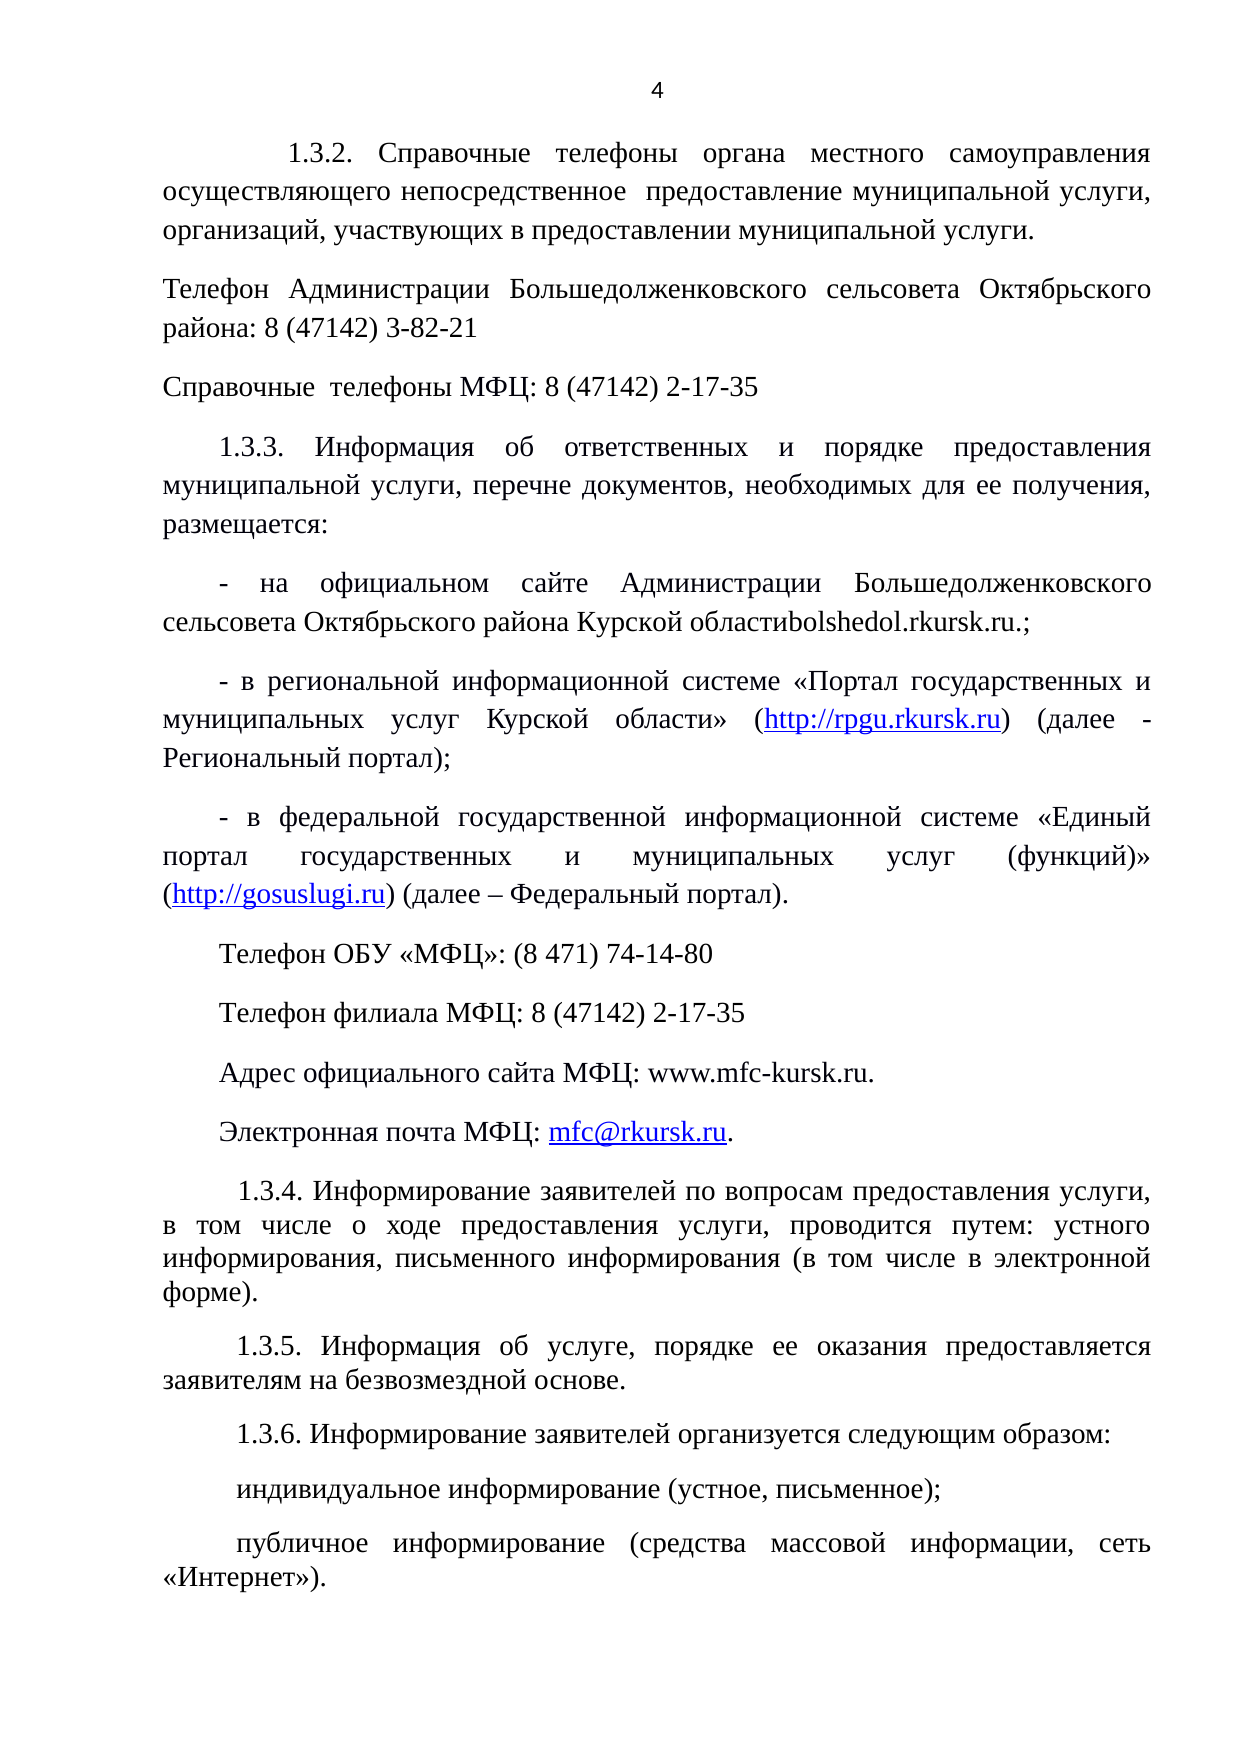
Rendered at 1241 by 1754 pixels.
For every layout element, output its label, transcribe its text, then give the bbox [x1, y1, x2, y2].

text Телефон филиала МФЦ: 8 (47142) 2-17-35 [162, 995, 1152, 1029]
text Адрес официального сайта МФЦ: www.mfc-kursk.ru. [162, 1055, 1152, 1088]
text 1.3.4. Информирование заявителей по вопросам предоставления услуги, в том числе о ходе предоставления услуги, проводится путем: устного информирования, письменного информирования (в том числе в электронной форме). [162, 1173, 1152, 1308]
text 1.3.6. Информирование заявителей организуется следующим образом: [162, 1416, 1152, 1450]
text Справочные телефоны МФЦ: 8 (47142) 2-17-35 [162, 369, 1152, 403]
text публичное информирование (средства массовой информации, сеть «Интернет»). [162, 1525, 1152, 1592]
text 1.3.5. Информация об услуге, порядке ее оказания предоставляется заявителям на безвозмездной основе. [162, 1328, 1152, 1396]
text Телефон Администрации Большедолженковского сельсовета Октябрьского района: 8 (47142) 3-82-21 [162, 271, 1152, 343]
text - в региональной информационной системе «Портал государственных и муниципальных услуг Курской области» (http://rpgu.rkursk.ru) (далее - Региональный портал); [162, 663, 1152, 774]
text 1.3.2. Справочные телефоны органа местного самоуправления осуществляющего непосредственное предоставление муниципальной услуги, организаций, участвующих в предоставлении муниципальной услуги. [162, 135, 1152, 246]
text Электронная почта МФЦ: mfc@rkursk.ru. [162, 1114, 1152, 1148]
text Телефон ОБУ «МФЦ»: (8 471) 74-14-80 [162, 936, 1152, 969]
text индивидуальное информирование (устное, письменное); [162, 1471, 1152, 1504]
text 1.3.3. Информация об ответственных и порядке предоставления муниципальной услуги, перечне документов, необходимых для ее получения, размещается: [162, 429, 1152, 539]
text - на официальном сайте Администрации Большедолженковского сельсовета Октябрьского района Курской областиbolshedol.rkursk.ru.; [162, 565, 1152, 637]
text - в федеральной государственной информационной системе «Единый портал государственных и муниципальных услуг (функций)» (http://gosuslugi.ru) (далее – Федеральный портал). [162, 799, 1152, 910]
